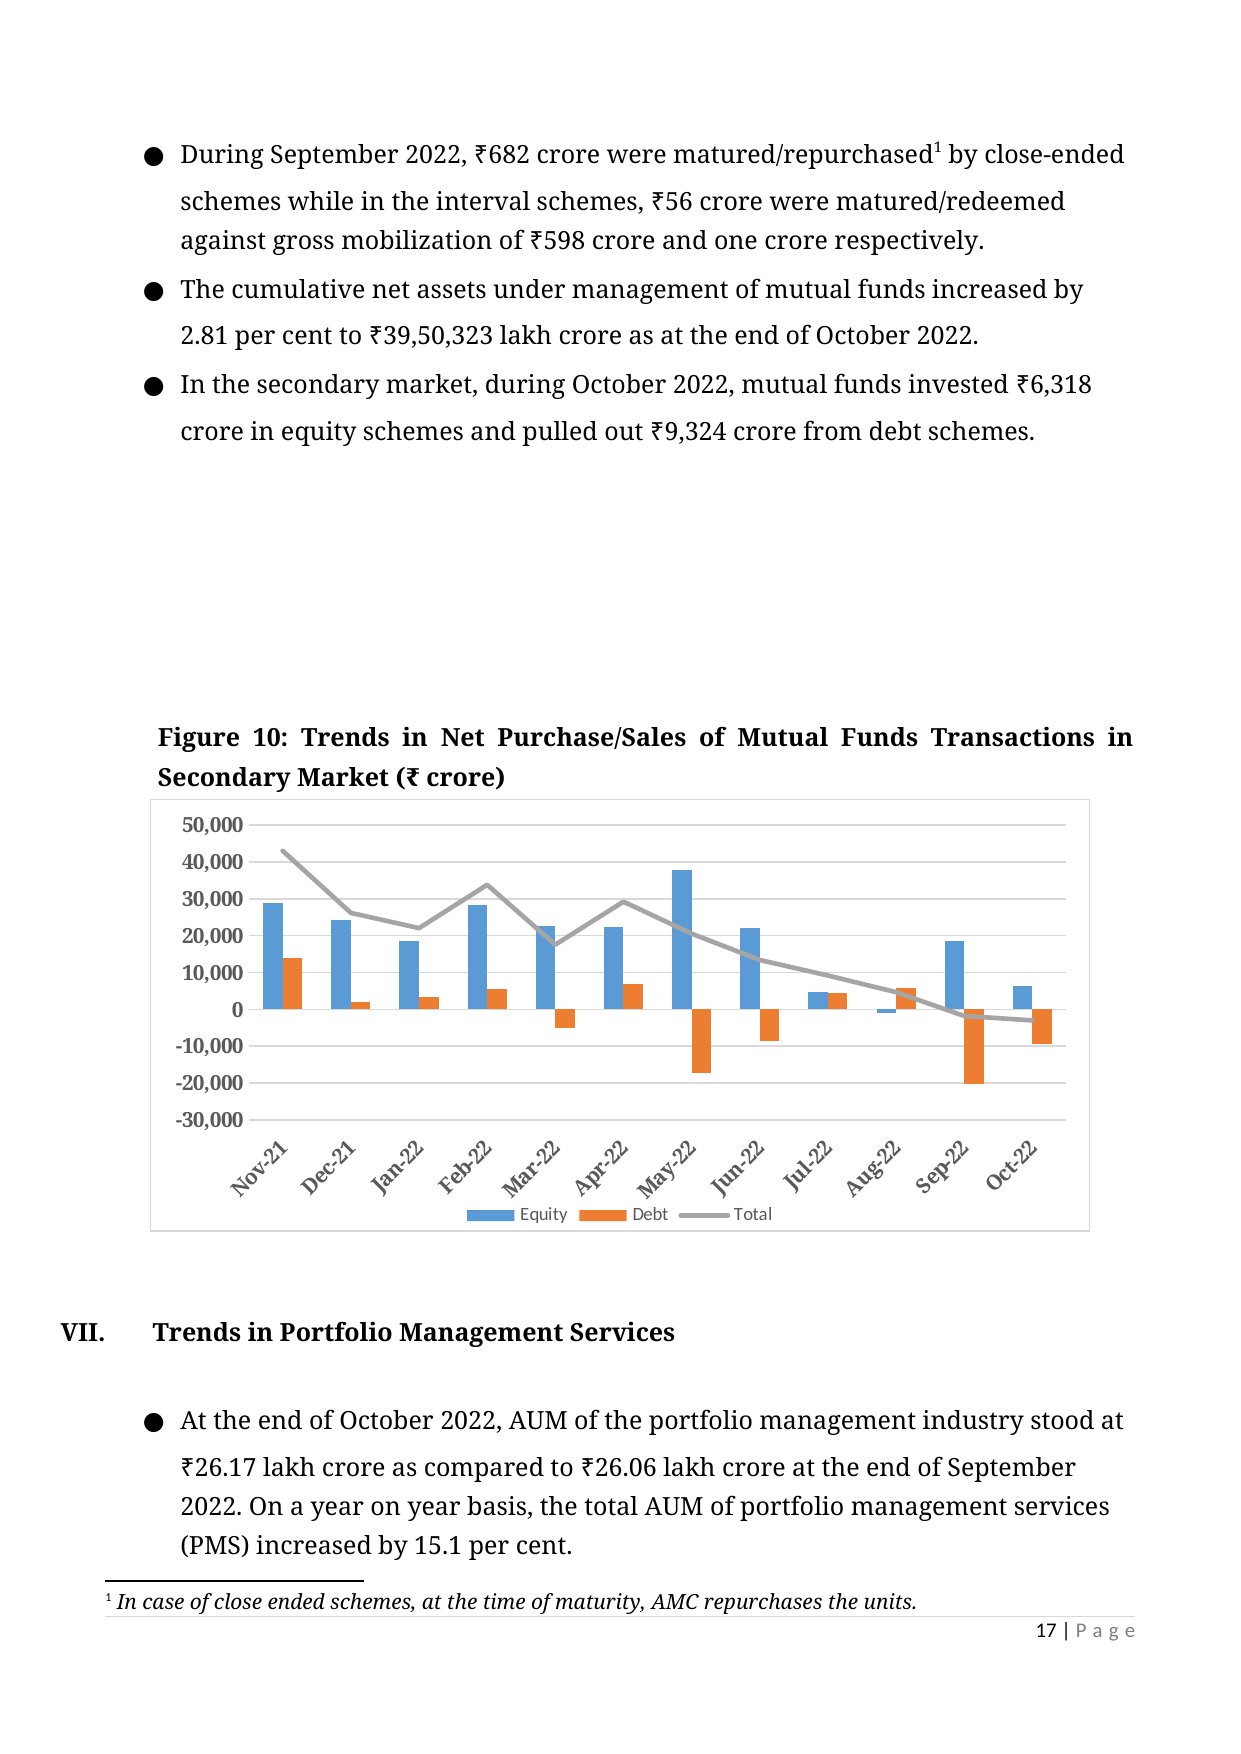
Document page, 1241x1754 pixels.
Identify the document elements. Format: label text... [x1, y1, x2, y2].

list During September 2022, ₹682 crore were matured/repurchased by close-ended schemes while in the interval schemes, ₹56 crore were matured/redeemed against gross mobilization of ₹598 crore and one crore respectively. [143, 127, 1135, 256]
list Figure 10: Trends in Net Purchase/Sales of Mutual Funds Transactions in Secondary Market (₹ crore) [158, 720, 1135, 793]
list At the end of October 2022, AUM of the portfolio management industry stood at ₹26.17 lakh crore as compared to ₹26.06 lakh crore at the end of September 2022. On a year on year basis, the total AUM of portfolio management services (PMS) increased by 15.1 per cent. [143, 1393, 1135, 1562]
list In the secondary market, during October 2022, mutual funds invested ₹6,318 crore in equity schemes and pulled out ₹9,324 crore from debt schemes. [143, 357, 1135, 447]
list Trends in Portfolio Management Services [105, 1314, 1135, 1348]
list The cumulative net assets under management of mutual funds increased by 2.81 per cent to ₹39,50,323 lakh crore as at the end of October 2022. [143, 261, 1135, 352]
